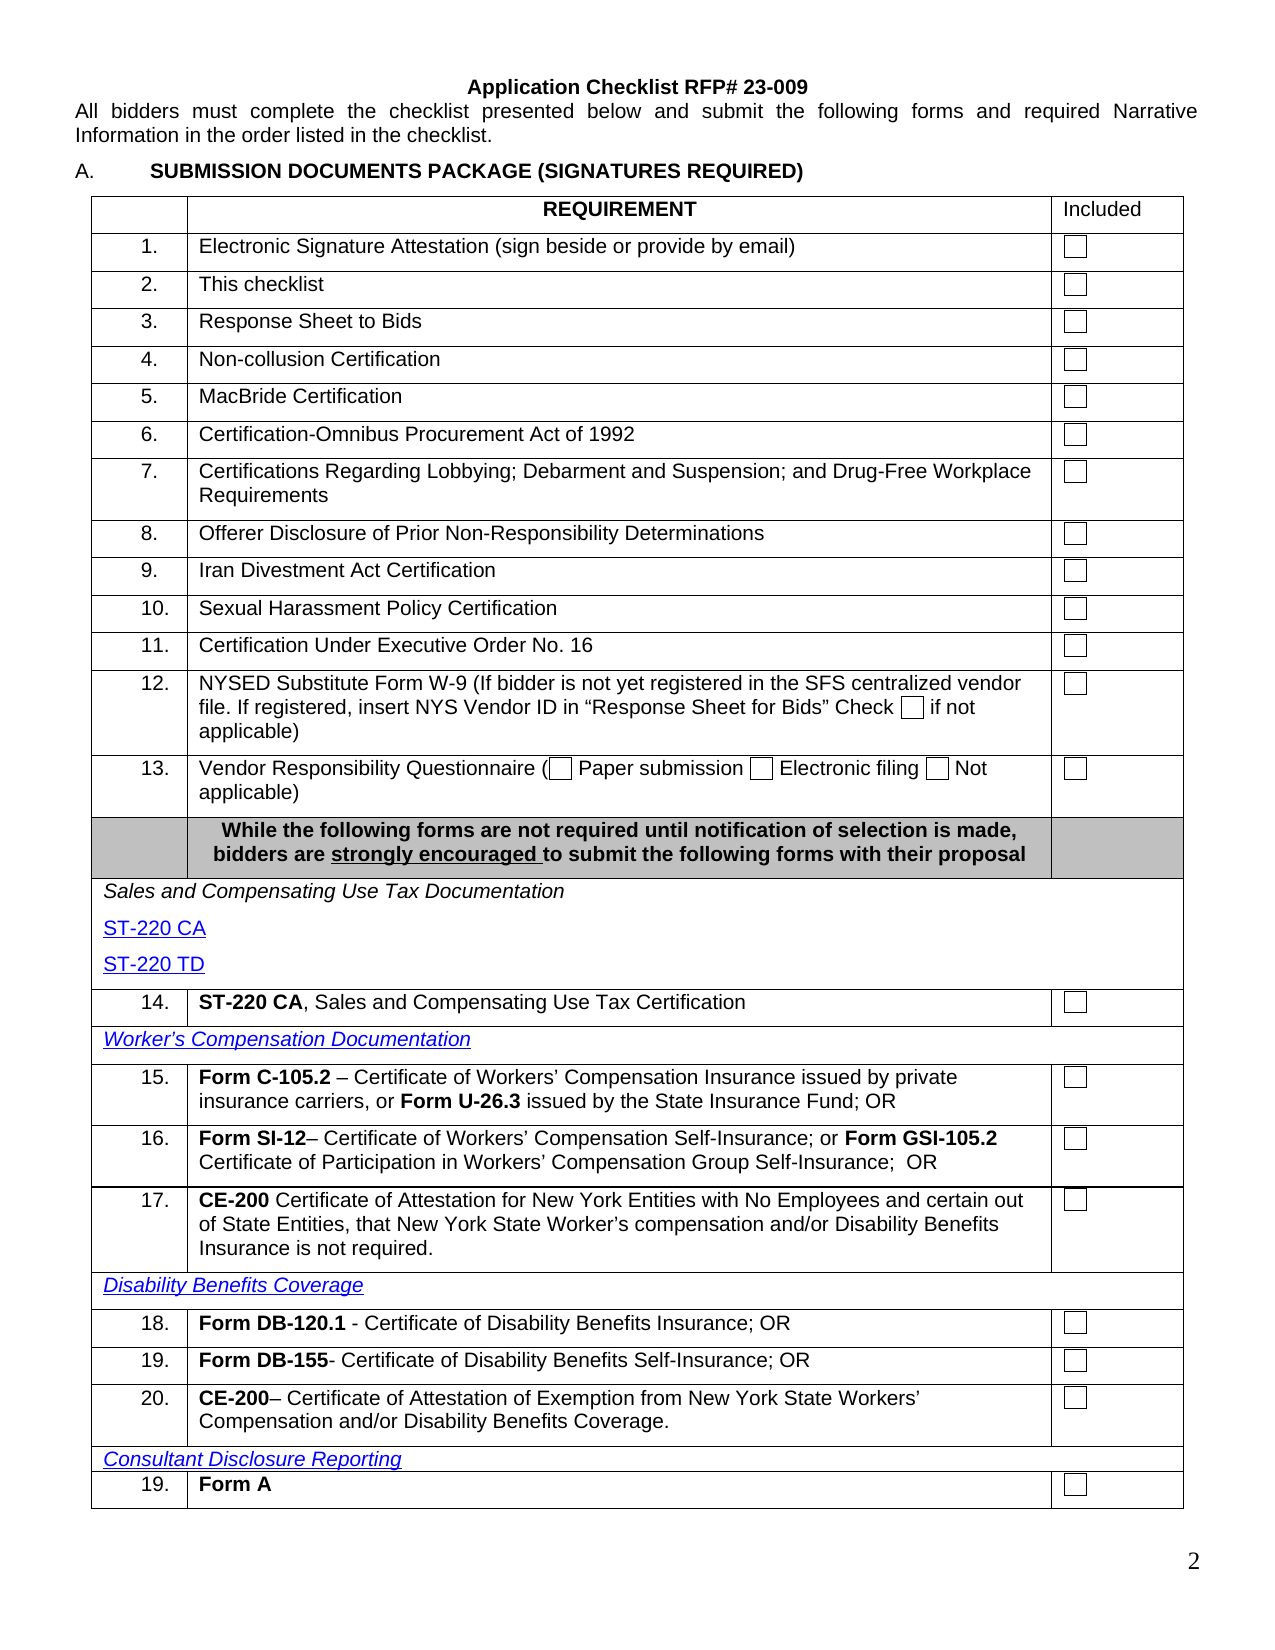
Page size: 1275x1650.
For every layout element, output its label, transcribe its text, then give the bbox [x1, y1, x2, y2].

table_cell Worker’s Compensation Documentation [92, 1027, 1183, 1063]
table_cell [92, 1126, 187, 1186]
table_cell [92, 596, 187, 632]
table_cell [92, 558, 187, 595]
table_cell [1052, 521, 1183, 557]
text A. SUBMISSION DOCUMENTS PACKAGE (SIGNATURES REQUIRED) [75, 159, 1200, 183]
table_cell [1052, 633, 1183, 670]
text All bidders must complete the checklist presented below and submit the following forms and required Narrative Information in the order listed in the checklist. [75, 99, 1200, 147]
table_cell [1052, 422, 1183, 458]
table_cell [92, 633, 187, 670]
table_cell [1052, 990, 1183, 1026]
table_cell [1052, 756, 1183, 817]
table_cell [92, 309, 187, 346]
table_cell [92, 1348, 187, 1384]
table_cell NYSED Substitute Form W-9 (If bidder is not yet registered in the SFS centralized vendor file. If registered, insert NYS Vendor ID in “Response Sheet for Bids” Check if not applicable) [188, 671, 1051, 755]
table_cell [1052, 384, 1183, 421]
table_cell Form SI-12– Certificate of Workers’ Compensation Self-Insurance; or Form GSI-105.2 Certificate of Participation in Workers’ Compensation Group Self-Insurance; OR [188, 1126, 1051, 1186]
table_cell [1052, 1348, 1183, 1384]
table_cell [1052, 347, 1183, 383]
table_cell This checklist [188, 272, 1051, 308]
table_cell Vendor Responsibility Questionnaire ( Paper submission Electronic filing Not applicable) [188, 756, 1051, 817]
table_cell Non-collusion Certification [188, 347, 1051, 383]
table_cell [92, 384, 187, 421]
table_cell Sales and Compensating Use Tax Documentation ST-220 CA ST-220 TD [92, 879, 1183, 988]
table_cell CE-200– Certificate of Attestation of Exemption from New York State Workers’ Compensation and/or Disability Benefits Coverage. [188, 1385, 1051, 1446]
table_cell [92, 234, 187, 271]
table_cell [92, 1310, 187, 1347]
table_cell Electronic Signature Attestation (sign beside or provide by email) [188, 234, 1051, 271]
table_cell Iran Divestment Act Certification [188, 558, 1051, 595]
table_cell [92, 1385, 187, 1446]
table_cell While the following forms are not required until notification of selection is made, bidders are strongly encouraged to submit the following forms with their proposal [188, 818, 1051, 878]
table_cell Form DB-120.1 - Certificate of Disability Benefits Insurance; OR [188, 1310, 1051, 1347]
table_cell Offerer Disclosure of Prior Non-Responsibility Determinations [188, 521, 1051, 557]
table_cell Form DB-155- Certificate of Disability Benefits Self-Insurance; OR [188, 1348, 1051, 1384]
table_header [92, 197, 187, 233]
table_cell Disability Benefits Coverage [92, 1273, 1183, 1309]
table_cell [1052, 309, 1183, 346]
table_cell [1052, 1385, 1183, 1446]
table_cell [92, 671, 187, 755]
table_cell Consultant Disclosure Reporting [92, 1447, 1183, 1471]
table_cell [1052, 1065, 1183, 1125]
table_header REQUIREMENT [188, 197, 1051, 233]
table_cell [92, 1065, 187, 1125]
table_cell ST-220 CA, Sales and Compensating Use Tax Certification [188, 990, 1051, 1026]
table_header Included [1052, 197, 1183, 233]
table_cell [1052, 596, 1183, 632]
table_cell Form A [188, 1472, 1051, 1508]
table_cell [1052, 1310, 1183, 1347]
table_cell Form C-105.2 – Certificate of Workers’ Compensation Insurance issued by private insurance carriers, or Form U-26.3 issued by the State Insurance Fund; OR [188, 1065, 1051, 1125]
table_cell [92, 347, 187, 383]
table_cell [1052, 671, 1183, 755]
table_cell [1052, 818, 1183, 878]
table_cell Response Sheet to Bids [188, 309, 1051, 346]
table_cell [1052, 234, 1183, 271]
table_cell [1052, 1126, 1183, 1186]
table_cell Certification Under Executive Order No. 16 [188, 633, 1051, 670]
text Application Checklist RFP# 23-009 [75, 75, 1200, 99]
table_cell [1052, 1472, 1183, 1508]
table_cell [1052, 558, 1183, 595]
table_cell MacBride Certification [188, 384, 1051, 421]
table_cell Certification-Omnibus Procurement Act of 1992 [188, 422, 1051, 458]
table_cell Sexual Harassment Policy Certification [188, 596, 1051, 632]
table_cell [92, 422, 187, 458]
table_cell [92, 1188, 187, 1272]
table_cell 19. [92, 1472, 187, 1508]
table_cell [92, 459, 187, 520]
table_cell CE-200 Certificate of Attestation for New York Entities with No Employees and certain out of State Entities, that New York State Worker’s compensation and/or Disability Benefits Insurance is not required. [188, 1188, 1051, 1272]
table_cell [1052, 459, 1183, 520]
table_cell [92, 818, 187, 878]
table_cell [92, 756, 187, 817]
table_cell Certifications Regarding Lobbying; Debarment and Suspension; and Drug-Free Workplace Requirements [188, 459, 1051, 520]
table_cell [92, 521, 187, 557]
table_cell [1052, 1188, 1183, 1272]
table_cell [92, 990, 187, 1026]
table_cell [1052, 272, 1183, 308]
table_cell [92, 272, 187, 308]
